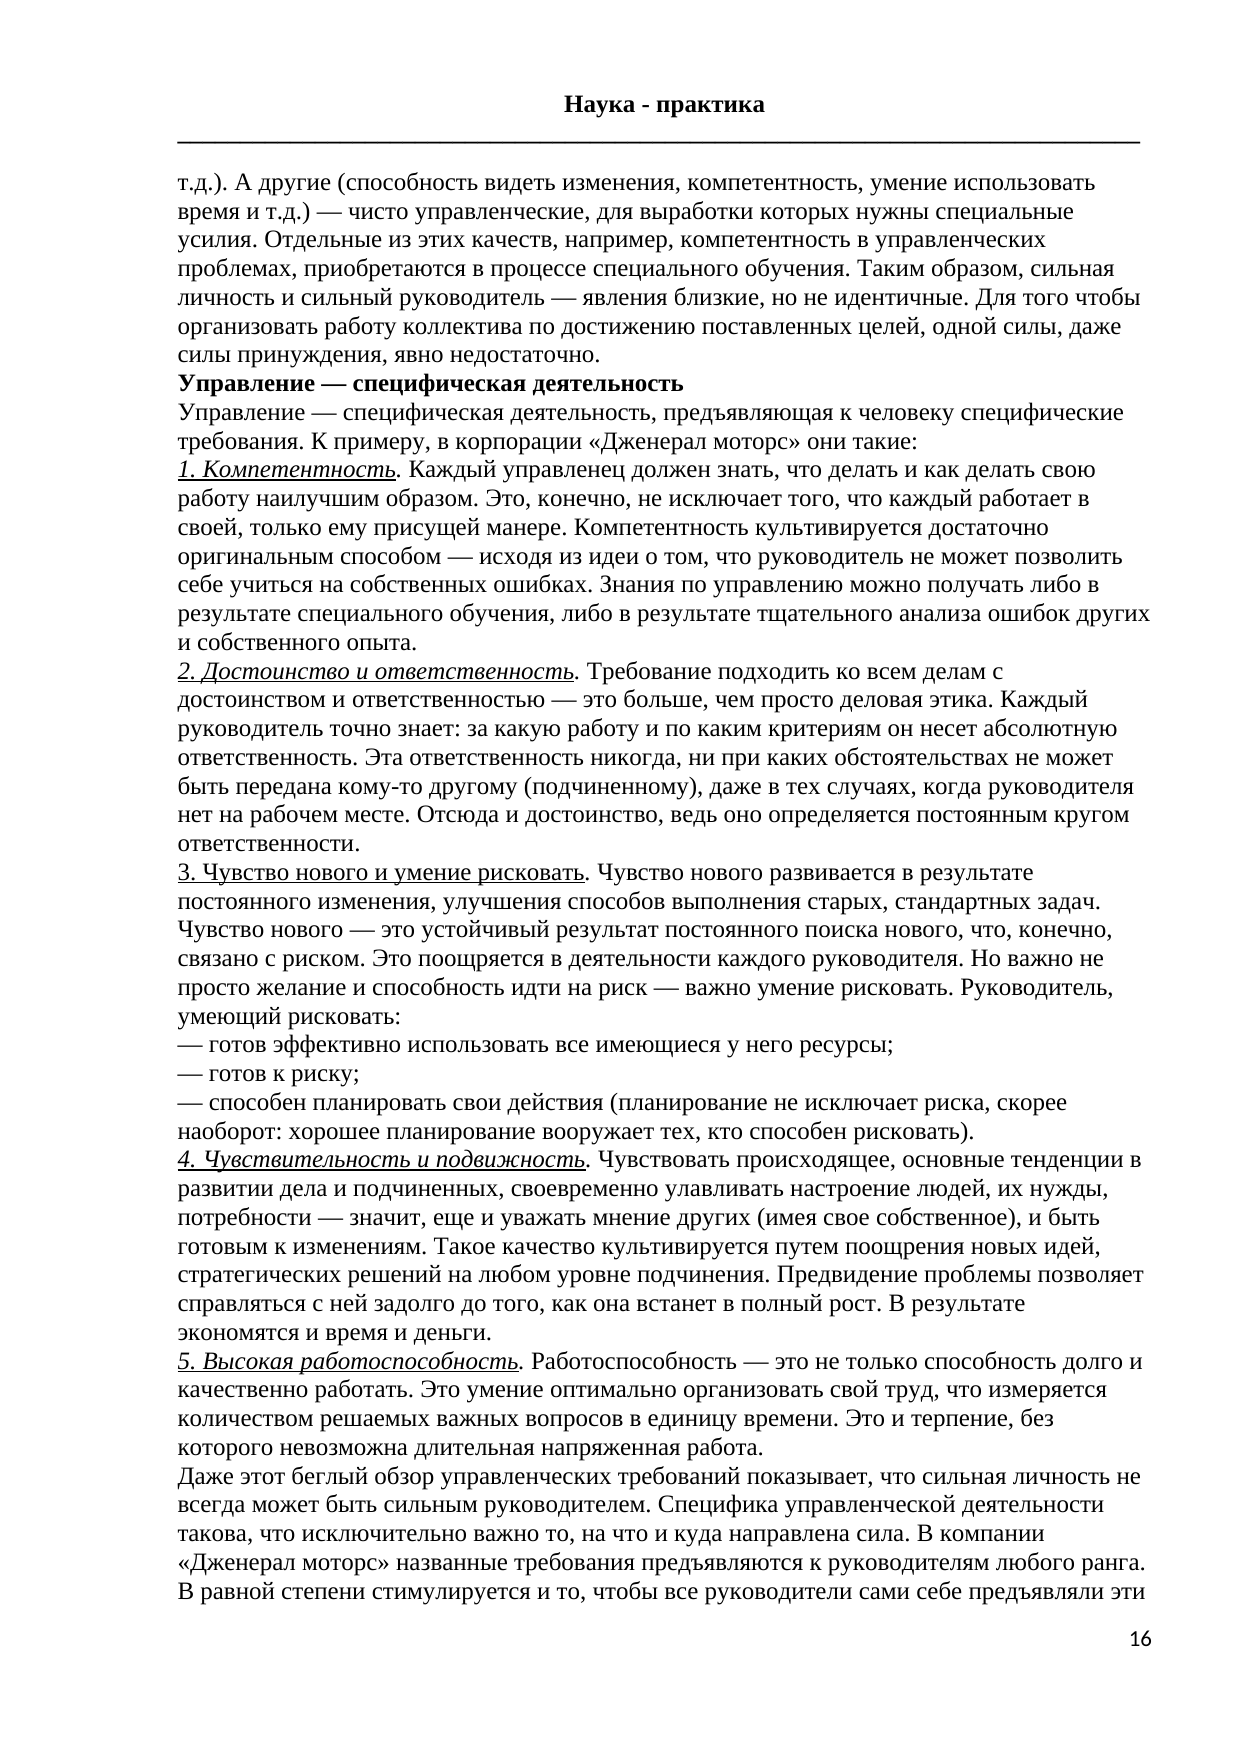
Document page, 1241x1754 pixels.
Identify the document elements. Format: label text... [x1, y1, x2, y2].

text 5. Высокая работоспособность. Работоспособность — это не только способность долго и качественно работать. Это умение оптимально организовать свой труд, что измеряется количеством решаемых важных вопросов в единицу времени. Это и терпение, без которого невозможна длительная напряженная работа. [177, 1346, 1152, 1461]
text т.д.). А другие (способность видеть изменения, компетентность, умение использовать время и т.д.) — чисто управленческие, для выработки которых нужны специальные усилия. Отдельные из этих качеств, например, компетентность в управленческих проблемах, приобретаются в процессе специального обучения. Таким образом, сильная личность и сильный руководитель — явления близкие, но не идентичные. Для того чтобы организовать работу коллектива по достижению поставленных целей, одной силы, даже силы принуждения, явно недостаточно. [177, 167, 1152, 368]
text Управление — специфическая деятельность [177, 368, 1152, 397]
text Даже этот беглый обзор управленческих требований показывает, что сильная личность не всегда может быть сильным руководителем. Специфика управленческой деятельности такова, что исключительно важно то, на что и куда направлена сила. В компании «Дженерал моторс» названные требования предъявляются к руководителям любого ранга. В равной степени стимулируется и то, чтобы все руководители сами себе предъявляли эти [177, 1461, 1152, 1604]
text — готов к риску; [177, 1058, 1152, 1087]
text _____________________________________________________________________________ [177, 117, 1152, 146]
text Управление — специфическая деятельность, предъявляющая к человеку специфические требования. К примеру, в корпорации «Дженерал моторс» они такие: [177, 397, 1152, 454]
text 2. Достоинство и ответственность. Требование подходить ко всем делам с достоинством и ответственностью — это больше, чем просто деловая этика. Каждый руководитель точно знает: за какую работу и по каким критериям он несет абсолютную ответственность. Эта ответственность никогда, ни при каких обстоятельствах не может быть передана кому-то другому (подчиненному), даже в тех случаях, когда руководителя нет на рабочем месте. Отсюда и достоинство, ведь оно определяется постоянным кругом ответственности. [177, 656, 1152, 857]
text — способен планировать свои действия (планирование не исключает риска, скорее наоборот: хорошее планирование вооружает тех, кто способен рисковать). [177, 1087, 1152, 1144]
text 3. Чувство нового и умение рисковать. Чувство нового развивается в результате постоянного изменения, улучшения способов выполнения старых, стандартных задач. Чувство нового — это устойчивый результат постоянного поиска нового, что, конечно, связано с риском. Это поощряется в деятельности каждого руководителя. Но важно не просто желание и способность идти на риск — важно умение рисковать. Руководитель, умеющий рисковать: [177, 857, 1152, 1029]
text 1. Компетентность. Каждый управленец должен знать, что делать и как делать свою работу наилучшим образом. Это, конечно, не исключает того, что каждый работает в своей, только ему присущей манере. Компетентность культивируется достаточно оригинальным способом — исходя из идеи о том, что руководитель не может позволить себе учиться на собственных ошибках. Знания по управлению можно получать либо в результате специального обучения, либо в результате тщательного анализа ошибок других и собственного опыта. [177, 454, 1152, 656]
text 4. Чувствительность и подвижность. Чувствовать происходящее, основные тенденции в развитии дела и подчиненных, своевременно улавливать настроение людей, их нужды, потребности — значит, еще и уважать мнение других (имея свое собственное), и быть готовым к изменениям. Такое качество культивируется путем поощрения новых идей, стратегических решений на любом уровне подчинения. Предвидение проблемы позволяет справляться с ней задолго до того, как она встанет в полный рост. В результате экономятся и время и деньги. [177, 1144, 1152, 1346]
text — готов эффективно использовать все имеющиеся у него ресурсы; [177, 1029, 1152, 1058]
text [177, 89, 1152, 117]
